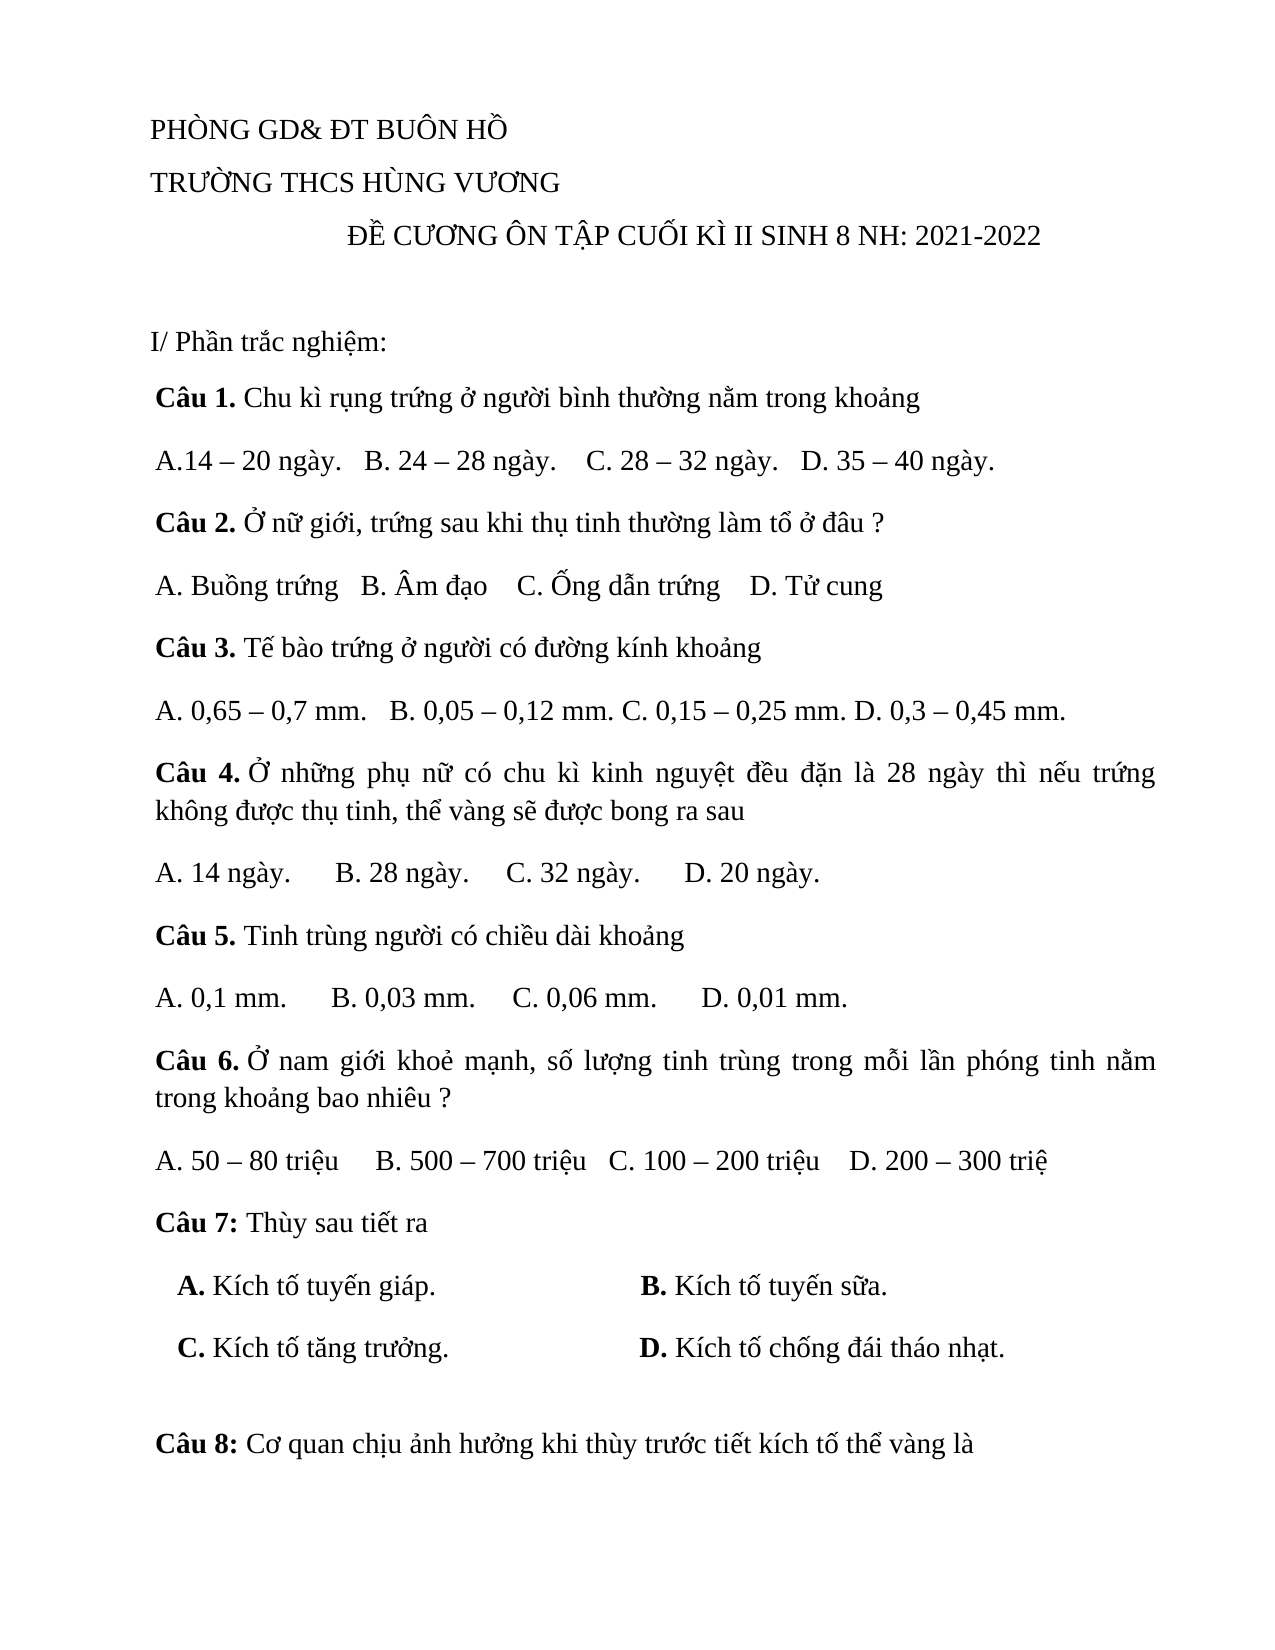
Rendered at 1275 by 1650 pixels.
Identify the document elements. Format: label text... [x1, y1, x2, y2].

text Câu 8: Cơ quan chịu ảnh hưởng khi thùy trước tiết kích tố thể vàng là [155, 1423, 1157, 1460]
text A. Buồng trứng B. Âm đạo C. Ống dẫn trứng D. Tử cung [155, 564, 1157, 602]
text Câu 5. Tinh trùng người có chiều dài khoảng [155, 914, 1157, 952]
text Câu 7: Thùy sau tiết ra [155, 1202, 1157, 1239]
text A. 14 ngày. B. 28 ngày. C. 32 ngày. D. 20 ngày. [155, 852, 1157, 889]
text Câu 3. Tế bào trứng ở người có đường kính khoảng [155, 627, 1157, 664]
text A.14 – 20 ngày. B. 24 – 28 ngày. C. 28 – 32 ngày. D. 35 – 40 ngày. [155, 439, 1157, 477]
text PHÒNG GD& ĐT BUÔN HỒ [150, 112, 1162, 146]
text I/ Phần trắc nghiệm: [150, 324, 1162, 357]
text A. 0,65 – 0,7 mm. B. 0,05 – 0,12 mm. C. 0,15 – 0,25 mm. D. 0,3 – 0,45 mm. [155, 689, 1157, 727]
text ĐỀ CƯƠNG ÔN TẬP CUỐI KÌ II SINH 8 NH: 2021-2022 [150, 218, 1162, 252]
text C. Kích tố tăng trưởng. D. Kích tố chống đái tháo nhạt. [155, 1327, 1157, 1364]
text A. 50 – 80 triệu B. 500 – 700 triệu C. 100 – 200 triệu D. 200 – 300 triệ [155, 1139, 1157, 1177]
text Câu 1. Chu kì rụng trứng ở người bình thường nằm trong khoảng [155, 377, 1157, 414]
text A. 0,1 mm. B. 0,03 mm. C. 0,06 mm. D. 0,01 mm. [155, 977, 1157, 1014]
text A. Kích tố tuyến giáp. B. Kích tố tuyến sữa. [155, 1264, 1157, 1302]
text Câu 2. Ở nữ giới, trứng sau khi thụ tinh thường làm tổ ở đâu ? [155, 502, 1157, 539]
text Câu 6. Ở nam giới khoẻ mạnh, số lượng tinh trùng trong mỗi lần phóng tinh nằm trong khoảng bao nhiêu ? [155, 1039, 1157, 1114]
text Câu 4. Ở những phụ nữ có chu kì kinh nguyệt đều đặn là 28 ngày thì nếu trứng không được thụ tinh, thể vàng sẽ được bong ra sau [155, 752, 1157, 827]
text TRƯỜNG THCS HÙNG VƯƠNG [150, 165, 1162, 199]
